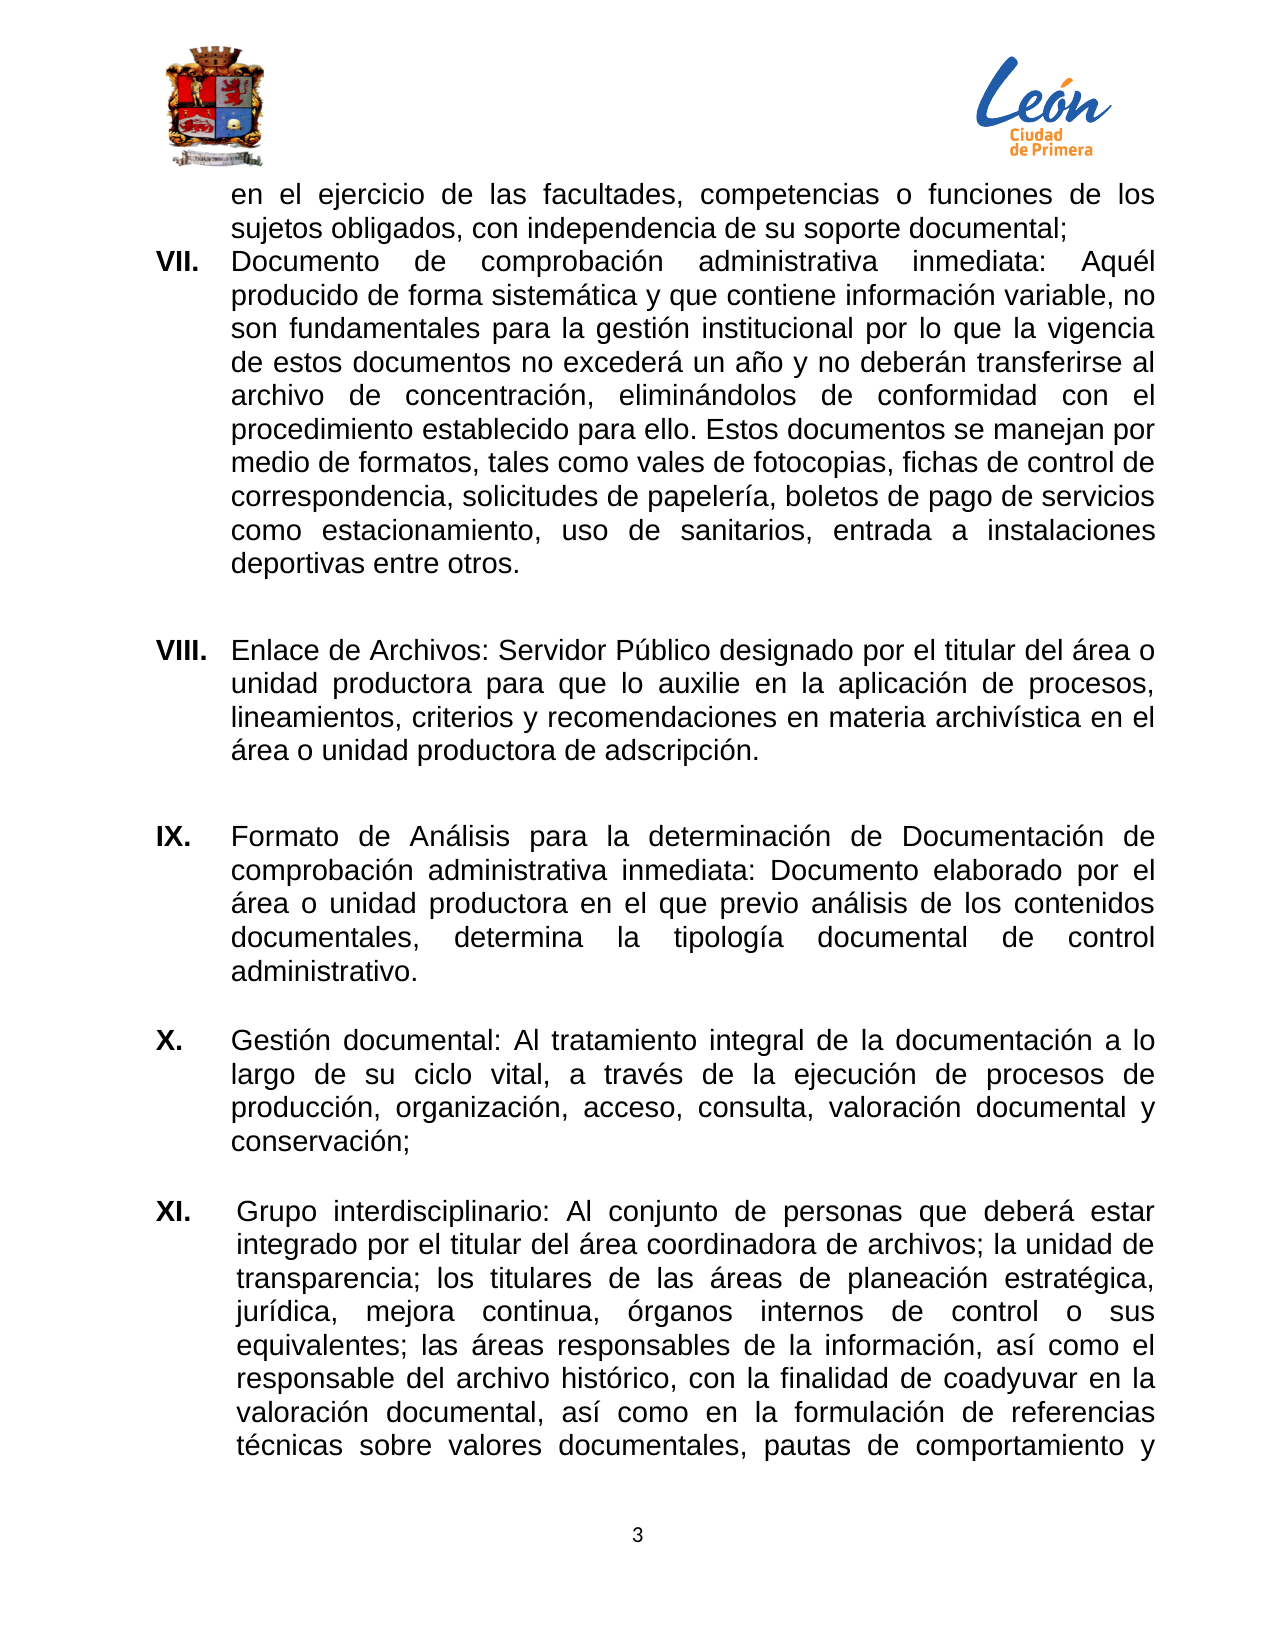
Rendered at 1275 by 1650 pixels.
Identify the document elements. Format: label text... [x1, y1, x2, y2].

list Gestión documental: Al tratamiento integral de la documentación a lo largo de su ciclo vital, a través de la ejecución de procesos de producción, organización, acceso, consulta, valoración documental y conservación; [156, 1023, 1157, 1157]
picture [165, 46, 264, 167]
list Enlace de Archivos: Servidor Público designado por el titular del área o unidad productora para que lo auxilie en la aplicación de procesos, lineamientos, criterios y recomendaciones en materia archivística en el área o unidad productora de adscripción. [156, 632, 1157, 767]
list Documento de comprobación administrativa inmediata: Aquél producido de forma sistemática y que contiene información variable, no son fundamentales para la gestión institucional por lo que la vigencia de estos documentos no excederá un año y no deberán transferirse al archivo de concentración, eliminándolos de conformidad con el procedimiento establecido para ello. Estos documentos se manejan por medio de formatos, tales como vales de fotocopias, fichas de control de correspondencia, solicitudes de papelería, boletos de pago de servicios como estacionamiento, uso de sanitarios, entrada a instalaciones deportivas entre otros. [156, 244, 1157, 580]
picture [974, 54, 1114, 158]
list Formato de Análisis para la determinación de Documentación de comprobación administrativa inmediata: Documento elaborado por el área o unidad productora en el que previo análisis de los contenidos documentales, determina la tipología documental de control administrativo. [156, 819, 1157, 987]
